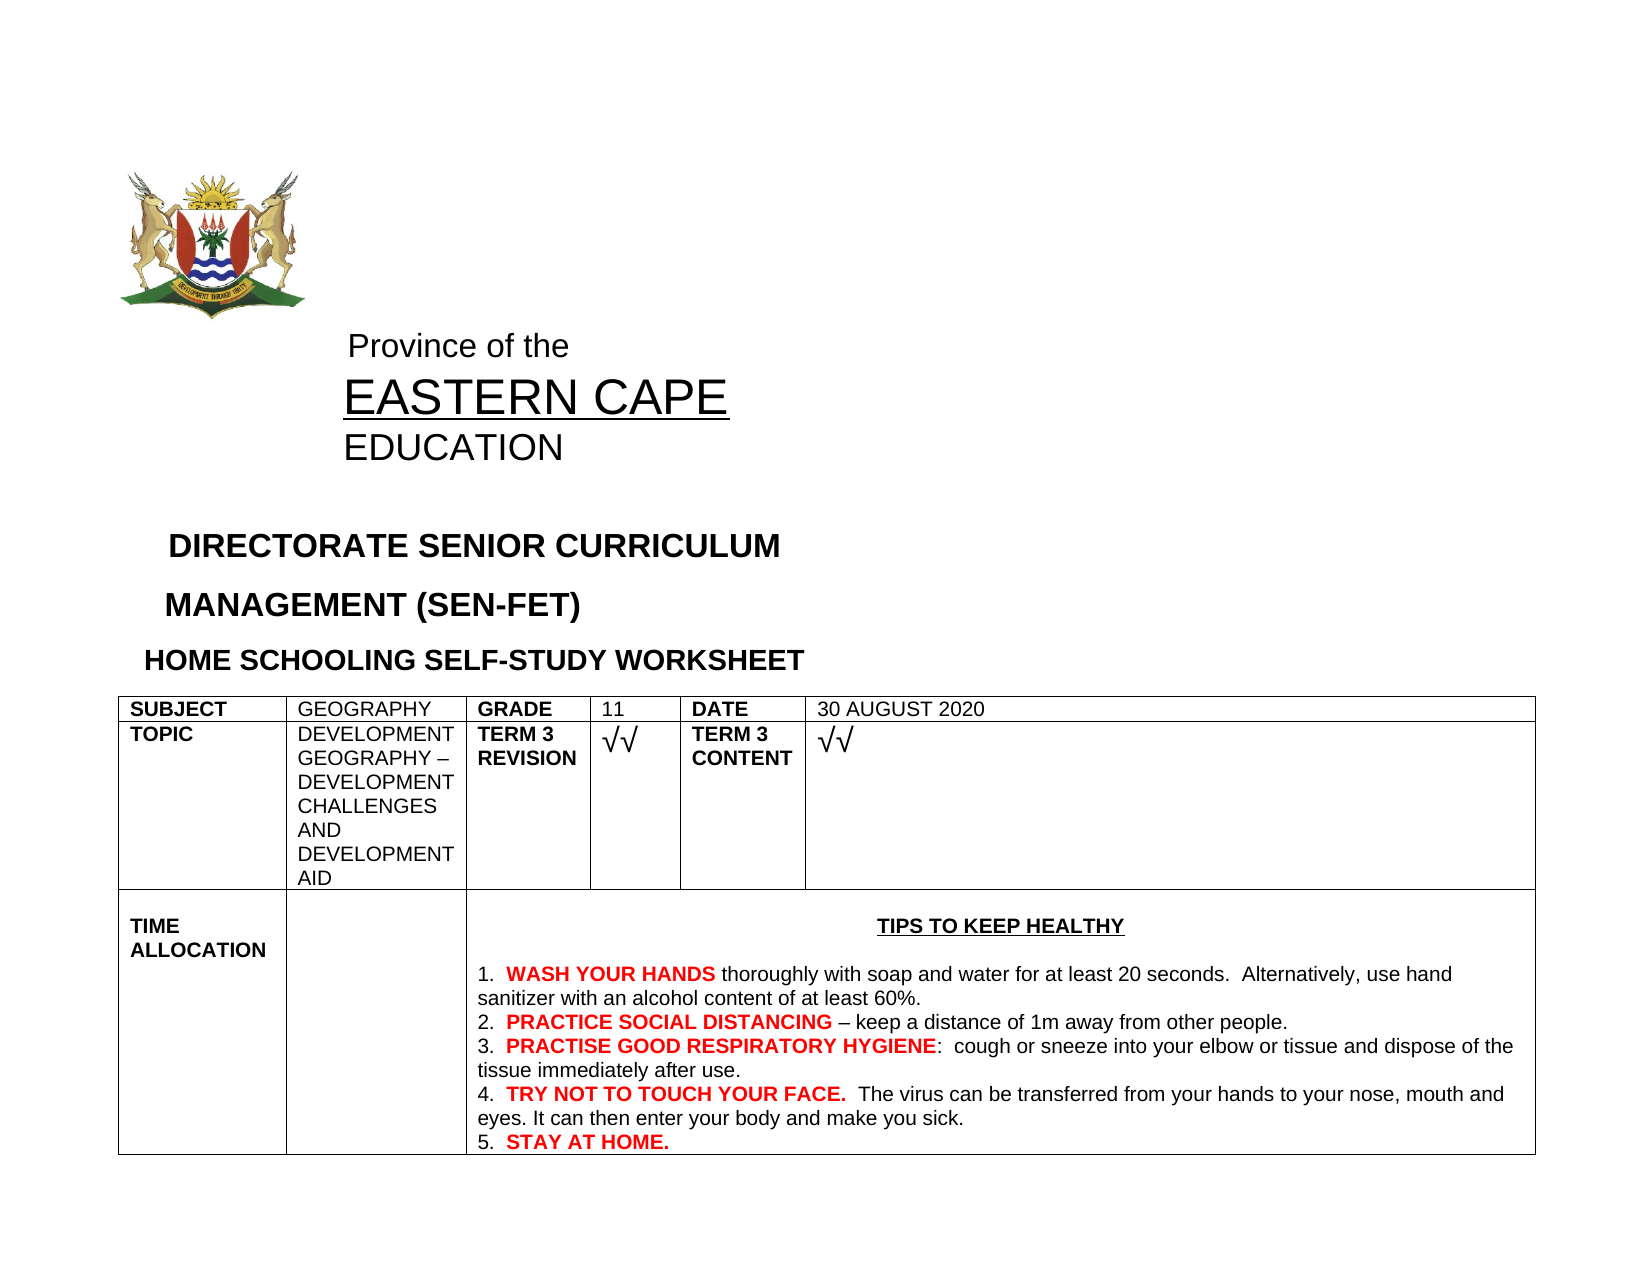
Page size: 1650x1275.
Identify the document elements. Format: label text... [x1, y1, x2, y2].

table_cell √√ [806, 722, 1535, 889]
table_header 30 AUGUST 2020 [806, 697, 1535, 721]
table_header SUBJECT [119, 697, 286, 721]
table_header DATE [681, 697, 805, 721]
table_cell DEVELOPMENT GEOGRAPHY – DEVELOPMENT CHALLENGES AND DEVELOPMENT AID [287, 722, 466, 889]
table_cell TOPIC [119, 722, 286, 889]
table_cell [467, 890, 1535, 1154]
table_header GRADE [467, 697, 590, 721]
table_cell TERM 3 REVISION [467, 722, 590, 889]
text MANAGEMENT (SEN-FET) [118, 584, 831, 623]
table_cell √√ [591, 722, 680, 889]
text DIRECTORATE SENIOR CURRICULUM [118, 526, 831, 565]
text Province of the [118, 159, 831, 365]
table_header 11 [591, 697, 680, 721]
text HOME SCHOOLING SELF-STUDY WORKSHEET [118, 643, 831, 676]
table_header GEOGRAPHY [287, 697, 466, 721]
table_cell TERM 3 CONTENT [681, 722, 805, 889]
picture [118, 164, 308, 324]
text EASTERN CAPE [268, 368, 831, 425]
text EDUCATION [268, 425, 831, 468]
table_cell [287, 890, 466, 1154]
table_cell TIME ALLOCATION [119, 890, 286, 1154]
